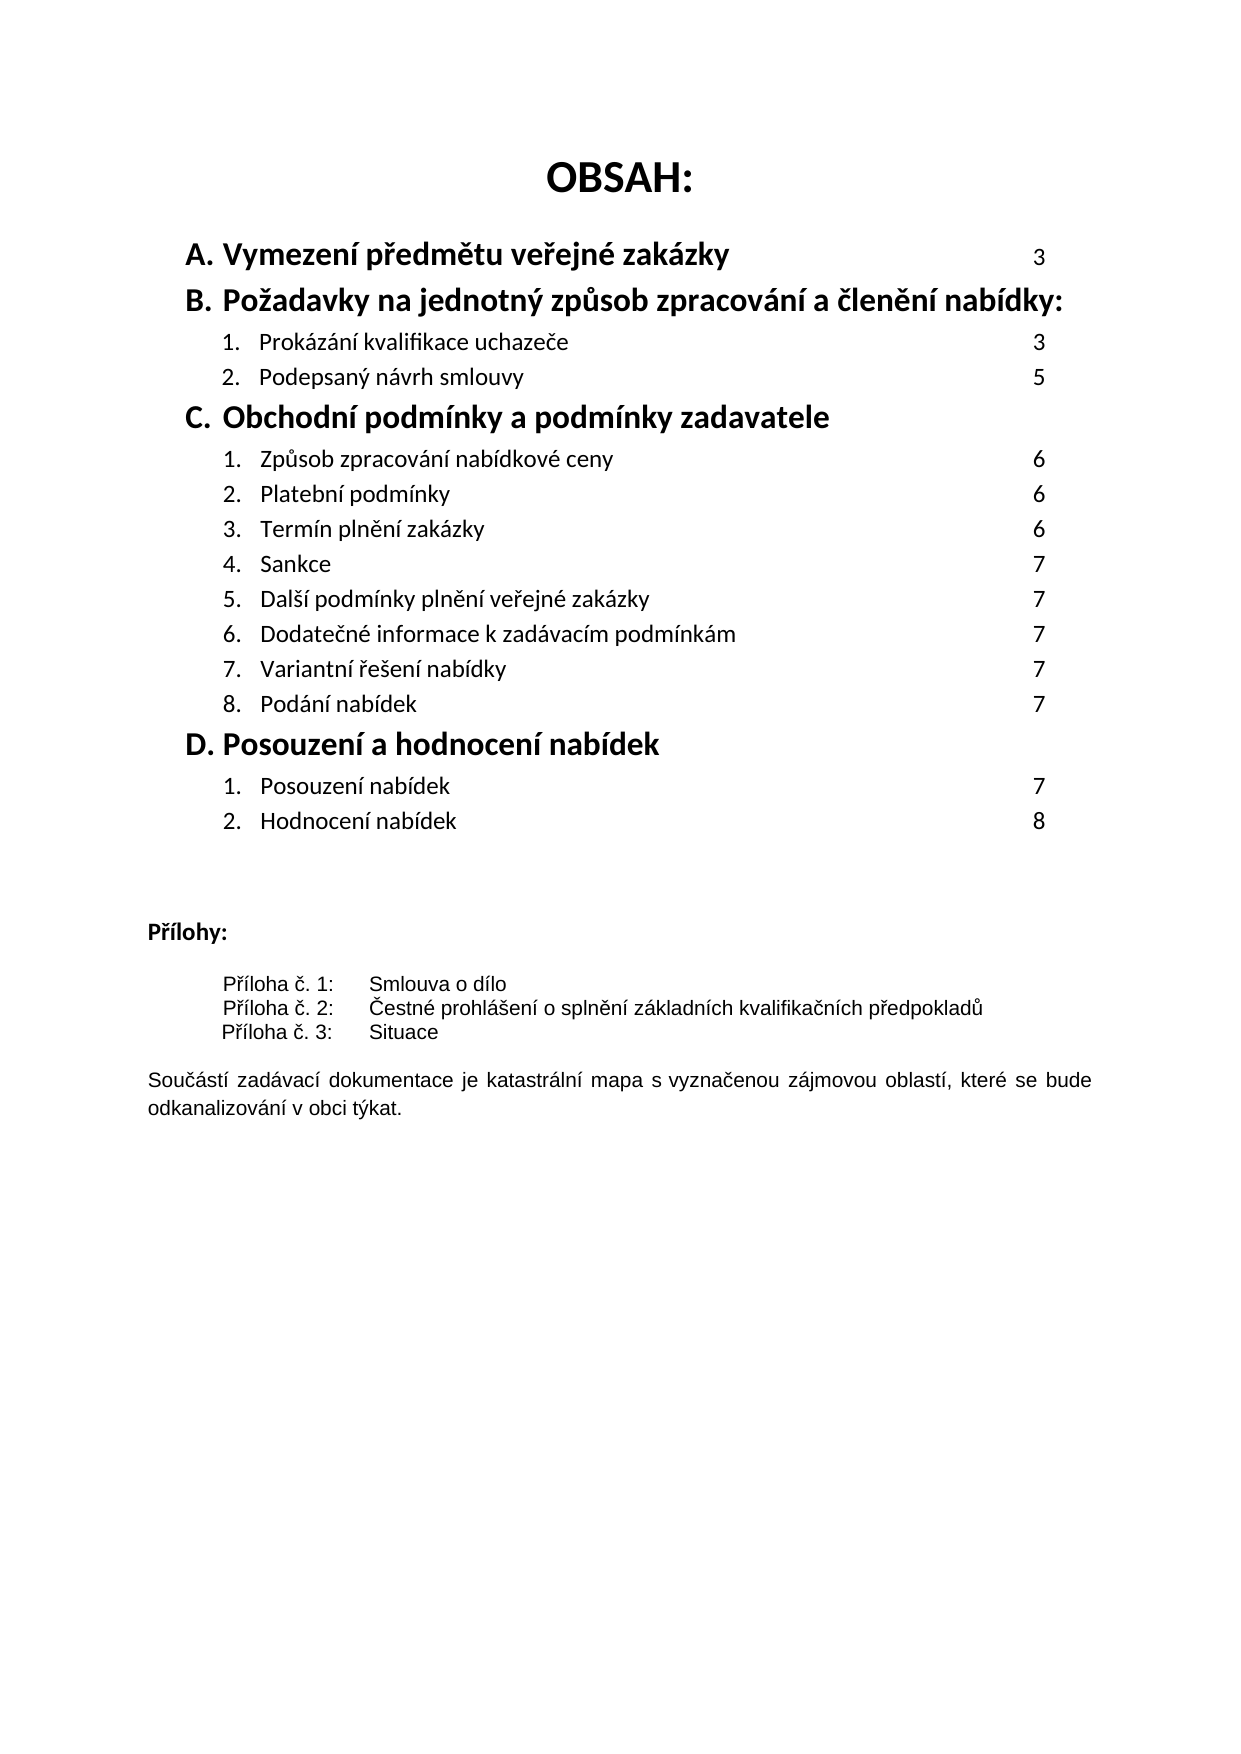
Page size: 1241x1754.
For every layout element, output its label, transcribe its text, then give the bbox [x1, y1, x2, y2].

list Posouzení nabídek 7 [223, 770, 1093, 800]
list Variantní řešení nabídky 7 [223, 653, 1093, 683]
list Způsob zpracování nabídkové ceny 6 [223, 443, 1093, 473]
text Součástí zadávací dokumentace je katastrální mapa s vyznačenou zájmovou oblastí, které se bude odkanalizování v obci týkat. [148, 1068, 1093, 1119]
list Prokázání kvalifikace uchazeče 3 [221, 326, 1093, 357]
list Posouzení a hodnocení nabídek [185, 723, 1093, 764]
list Sankce 7 [223, 548, 1093, 578]
list Dodatečné informace k zadávacím podmínkám 7 [223, 618, 1093, 648]
text Příloha č. 2: Čestné prohlášení o splnění základních kvalifikačních předpokladů [223, 996, 1093, 1020]
text Příloha č. 3: Situace [148, 1020, 1093, 1044]
list Termín plnění zakázky 6 [223, 513, 1093, 543]
list Obchodní podmínky a podmínky zadavatele [185, 396, 1093, 437]
list Hodnocení nabídek 8 [223, 805, 1093, 835]
list Podání nabídek 7 [223, 688, 1093, 718]
list Požadavky na jednotný způsob zpracování a členění nabídky: [185, 279, 1093, 320]
list Vymezení předmětu veřejné zakázky 3 [185, 233, 1093, 273]
text Přílohy: [148, 916, 1093, 947]
list Další podmínky plnění veřejné zakázky 7 [223, 583, 1093, 613]
text OBSAH: [148, 148, 1093, 203]
text Příloha č. 1: Smlouva o dílo [223, 972, 1093, 996]
list Platební podmínky 6 [223, 478, 1093, 508]
list Podepsaný návrh smlouvy 5 [221, 361, 1093, 392]
